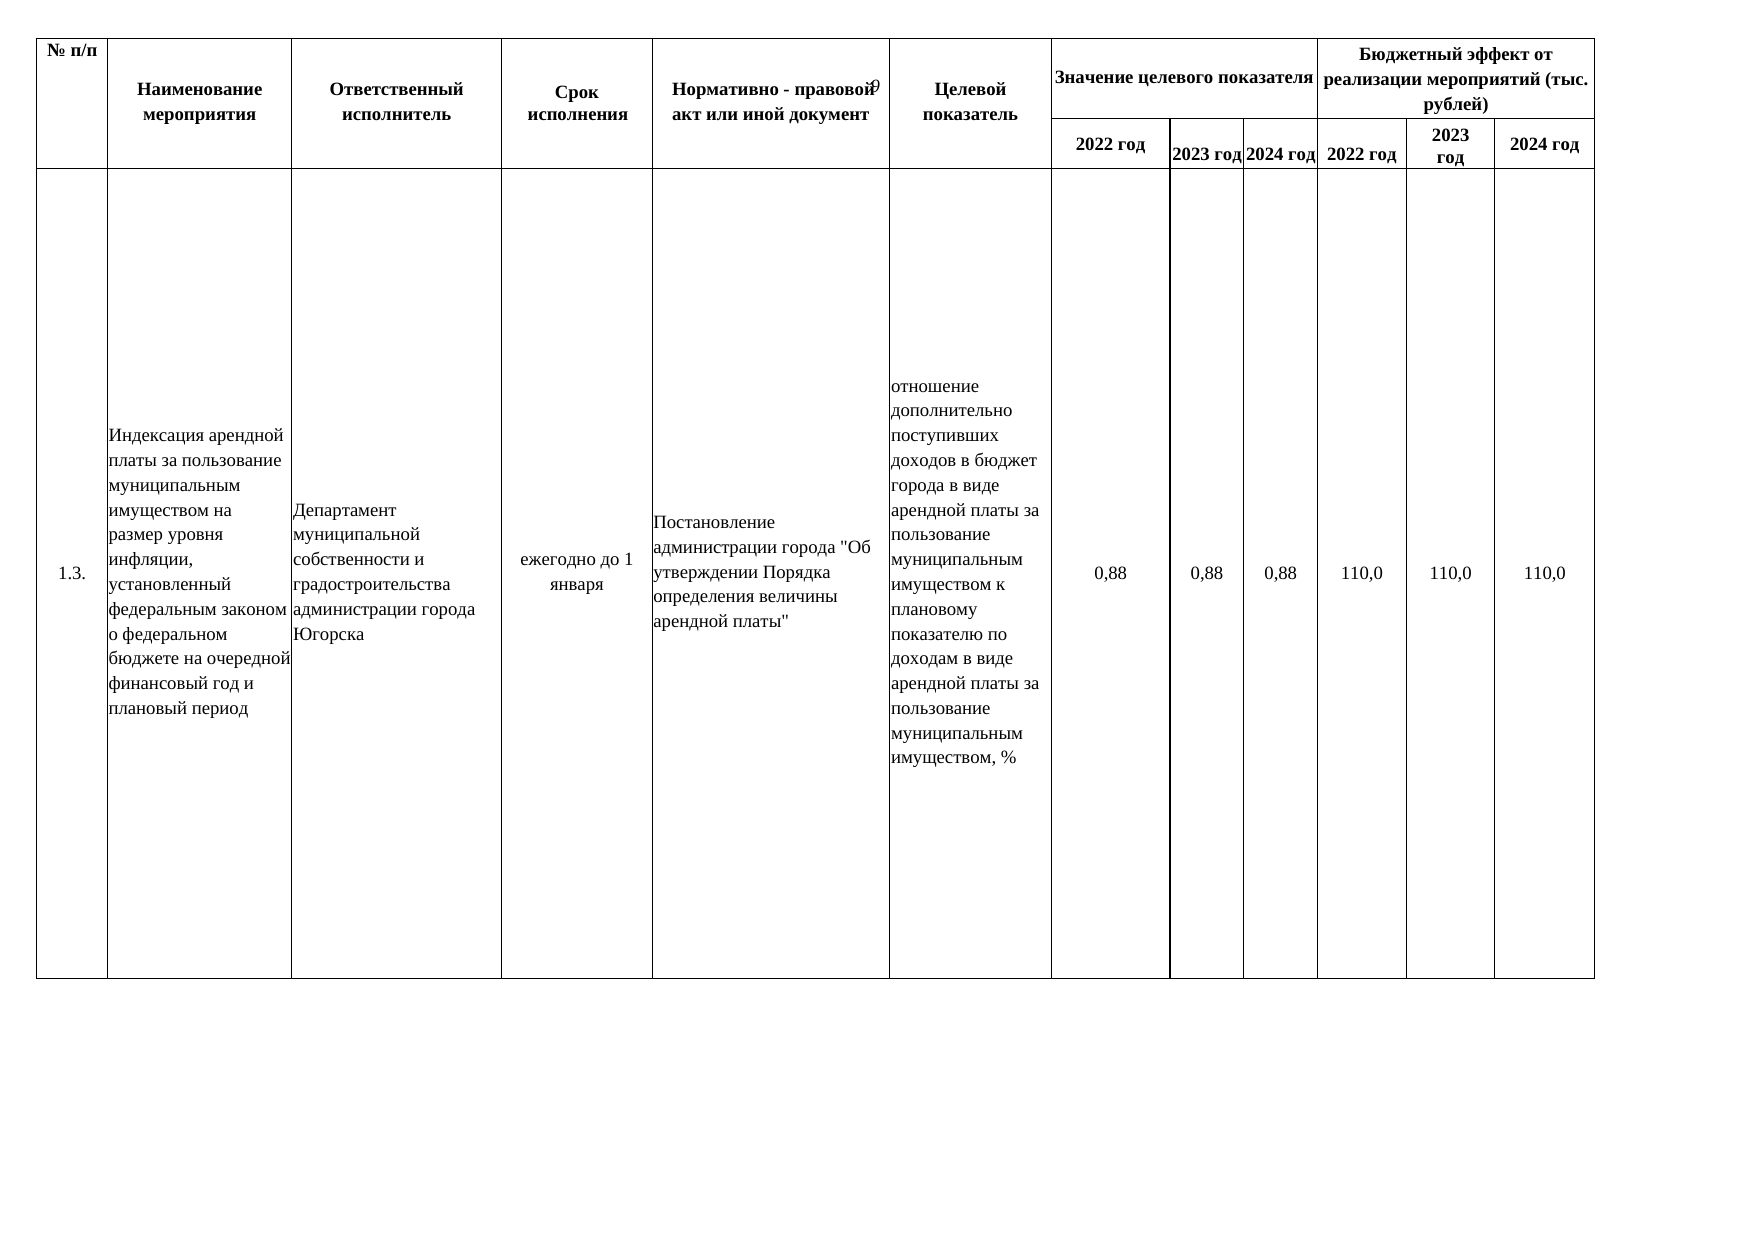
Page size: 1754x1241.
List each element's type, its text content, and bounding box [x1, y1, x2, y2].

table_cell 0,88 [1052, 169, 1169, 977]
table_header Целевой показатель [890, 39, 1051, 167]
table_cell 2023 год [1407, 119, 1494, 167]
table_header Наименование мероприятия [108, 39, 291, 167]
table_header Срок исполнения [502, 39, 652, 167]
table_cell 110,0 [1495, 169, 1594, 977]
table_header Нормативно - правовой акт или иной документ [653, 39, 889, 167]
table_cell 0,88 [1244, 169, 1317, 977]
table_cell 110,0 [1318, 169, 1406, 977]
table_cell Постановление администрации города "Об утверждении Порядка определения величины арендной платы" [653, 169, 889, 977]
table_cell Департамент муниципальной собственности и градостроительства администрации города Югорска [292, 169, 501, 977]
table_header Значение целевого показателя [1052, 39, 1317, 118]
table_cell 2024 год [1244, 119, 1317, 167]
table_cell отношение дополнительно поступивших доходов в бюджет города в виде арендной платы за пользование муниципальным имуществом к плановому показателю по доходам в виде арендной платы за пользование муниципальным имуществом, % [890, 169, 1051, 977]
table_header № п/п [37, 39, 107, 167]
table_cell 1.3. [37, 169, 107, 977]
table_cell 2022 год [1052, 119, 1169, 167]
table_cell Индексация арендной платы за пользование муниципальным имуществом на размер уровня инфляции, установленный федеральным законом о федеральном бюджете на очередной финансовый год и плановый период [108, 169, 291, 977]
table_cell 110,0 [1407, 169, 1494, 977]
table_header Бюджетный эффект от реализации мероприятий (тыс. рублей) [1318, 39, 1594, 118]
table_cell 2022 год [1318, 119, 1406, 167]
table_header Ответственный исполнитель [292, 39, 501, 167]
table_cell ежегодно до 1 января [502, 169, 652, 977]
table_cell 2024 год [1495, 119, 1594, 167]
table_cell 2023 год [1171, 119, 1243, 167]
table_cell 0,88 [1171, 169, 1243, 977]
